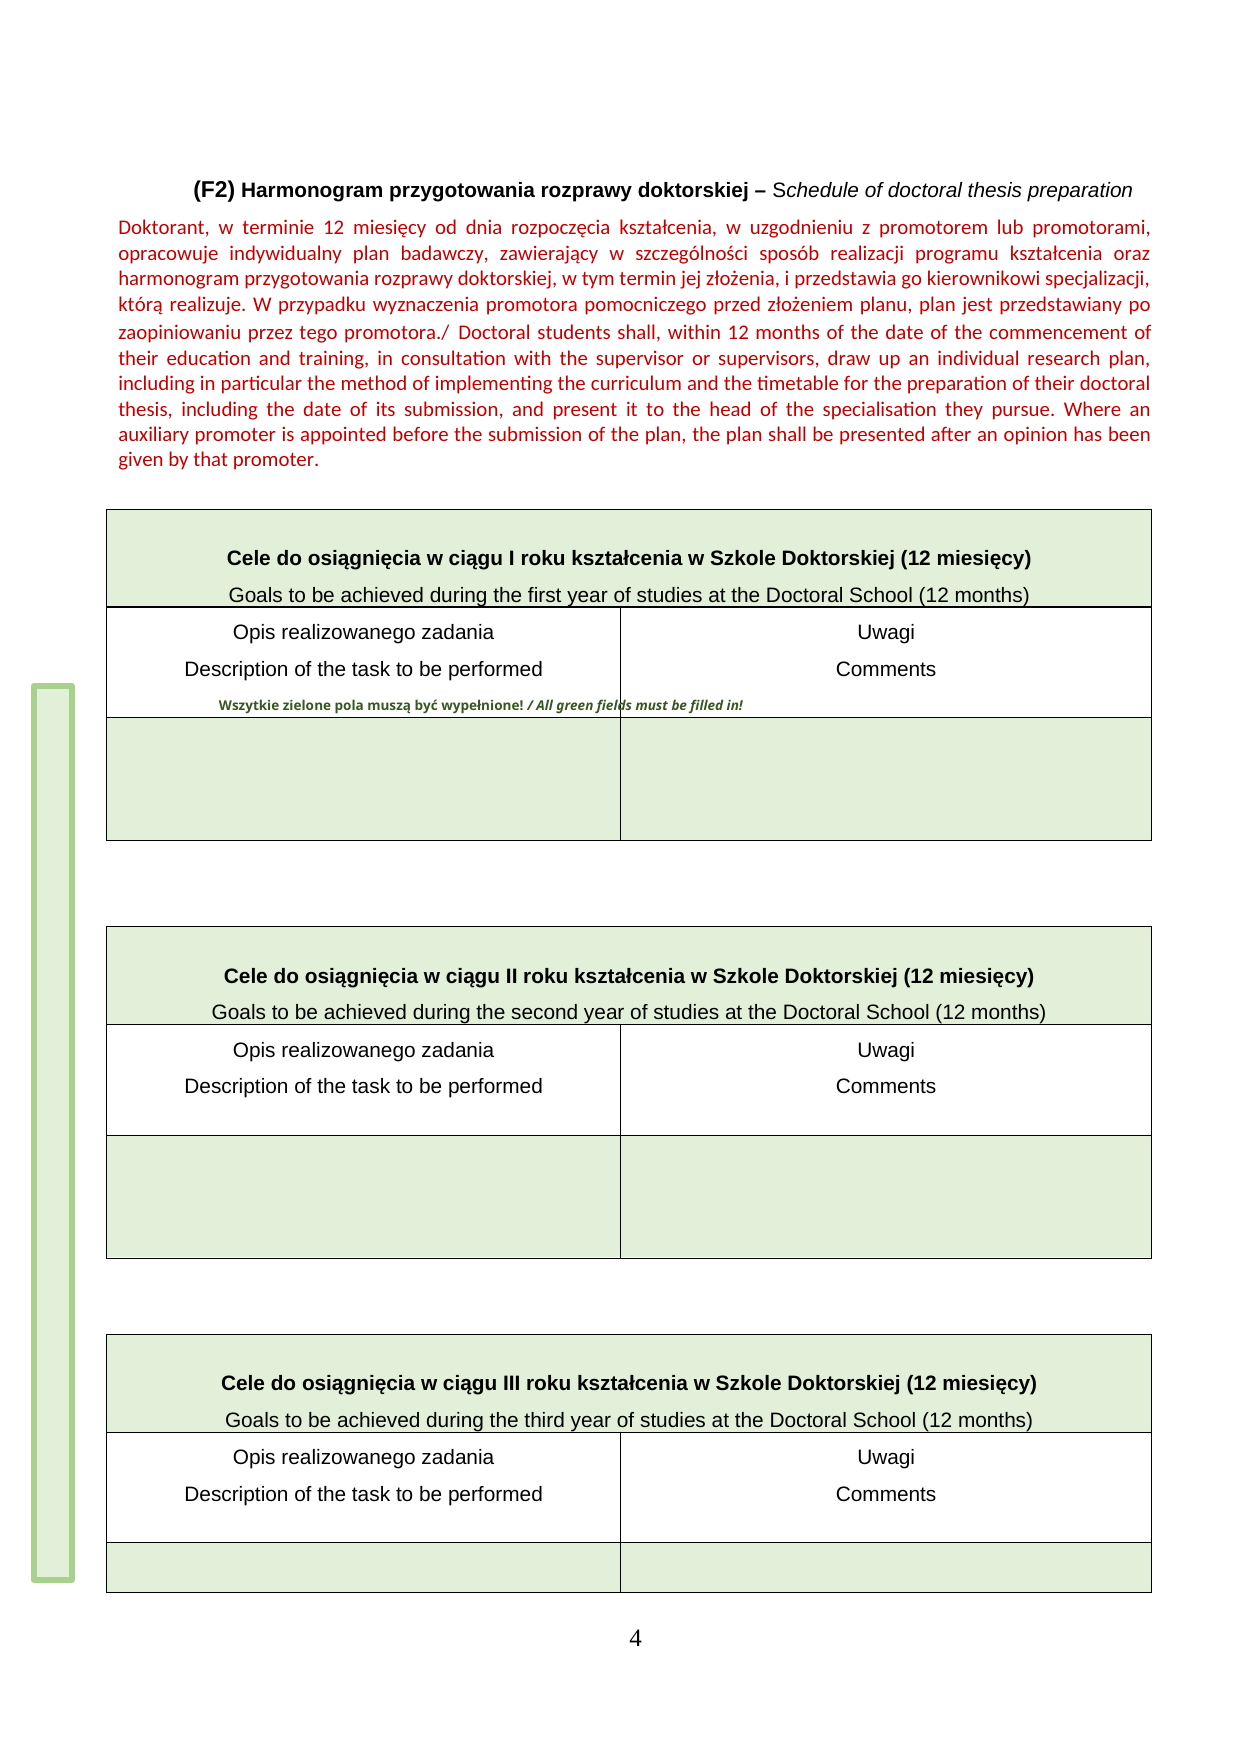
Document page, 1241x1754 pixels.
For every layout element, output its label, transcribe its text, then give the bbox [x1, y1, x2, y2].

table_cell [107, 1136, 620, 1257]
table_cell Opis realizowanego zadania Description of the task to be performed [107, 1025, 620, 1134]
table_cell Uwagi Comments [621, 1433, 1151, 1542]
table_header Cele do osiągnięcia w ciągu II roku kształcenia w Szkole Doktorskiej (12 miesięcy) Goals to be achieved during the second year of studies at the Doctoral School (12 months) [107, 927, 1151, 1024]
table_header Cele do osiągnięcia w ciągu III roku kształcenia w Szkole Doktorskiej (12 miesięcy) Goals to be achieved during the third year of studies at the Doctoral School (12 months) [107, 1335, 1151, 1432]
table_cell [621, 718, 1151, 840]
table_cell Opis realizowanego zadania Description of the task to be performed [107, 608, 620, 717]
table_cell [621, 1543, 1151, 1592]
table_cell [107, 1543, 620, 1592]
table_cell Uwagi Comments [621, 608, 1151, 717]
table_header Cele do osiągnięcia w ciągu I roku kształcenia w Szkole Doktorskiej (12 miesięcy) Goals to be achieved during the first year of studies at the Doctoral School (12 months) [107, 510, 1151, 606]
text Doktorant, w terminie 12 miesięcy od dnia rozpoczęcia kształcenia, w uzgodnieniu z promotorem lub promotorami, opracowuje indywidualny plan badawczy, zawierający w szczególności sposób realizacji programu kształcenia oraz harmonogram przygotowania rozprawy doktorskiej, w tym termin jej złożenia, i przedstawia go kierownikowi specjalizacji, którą realizuje. W przypadku wyznaczenia promotora pomocniczego przed złożeniem planu, plan jest przedstawiany po zaopiniowaniu przez tego promotora./ Doctoral students shall, within 12 months of the date of the commencement of their education and training, in consultation with the supervisor or supervisors, draw up an individual research plan, including in particular the method of implementing the curriculum and the timetable for the preparation of their doctoral thesis, including the date of its submission, and present it to the head of the specialisation they pursue. Where an auxiliary promoter is appointed before the submission of the plan, the plan shall be presented after an opinion has been given by that promoter. [118, 214, 1152, 472]
table_cell Uwagi Comments [621, 1025, 1151, 1134]
table_cell [621, 1136, 1151, 1257]
table_cell Opis realizowanego zadania Description of the task to be performed [107, 1433, 620, 1542]
text (F2) Harmonogram przygotowania rozprawy doktorskiej – Schedule of doctoral thesis preparation [118, 176, 1152, 202]
table_cell [107, 718, 620, 840]
